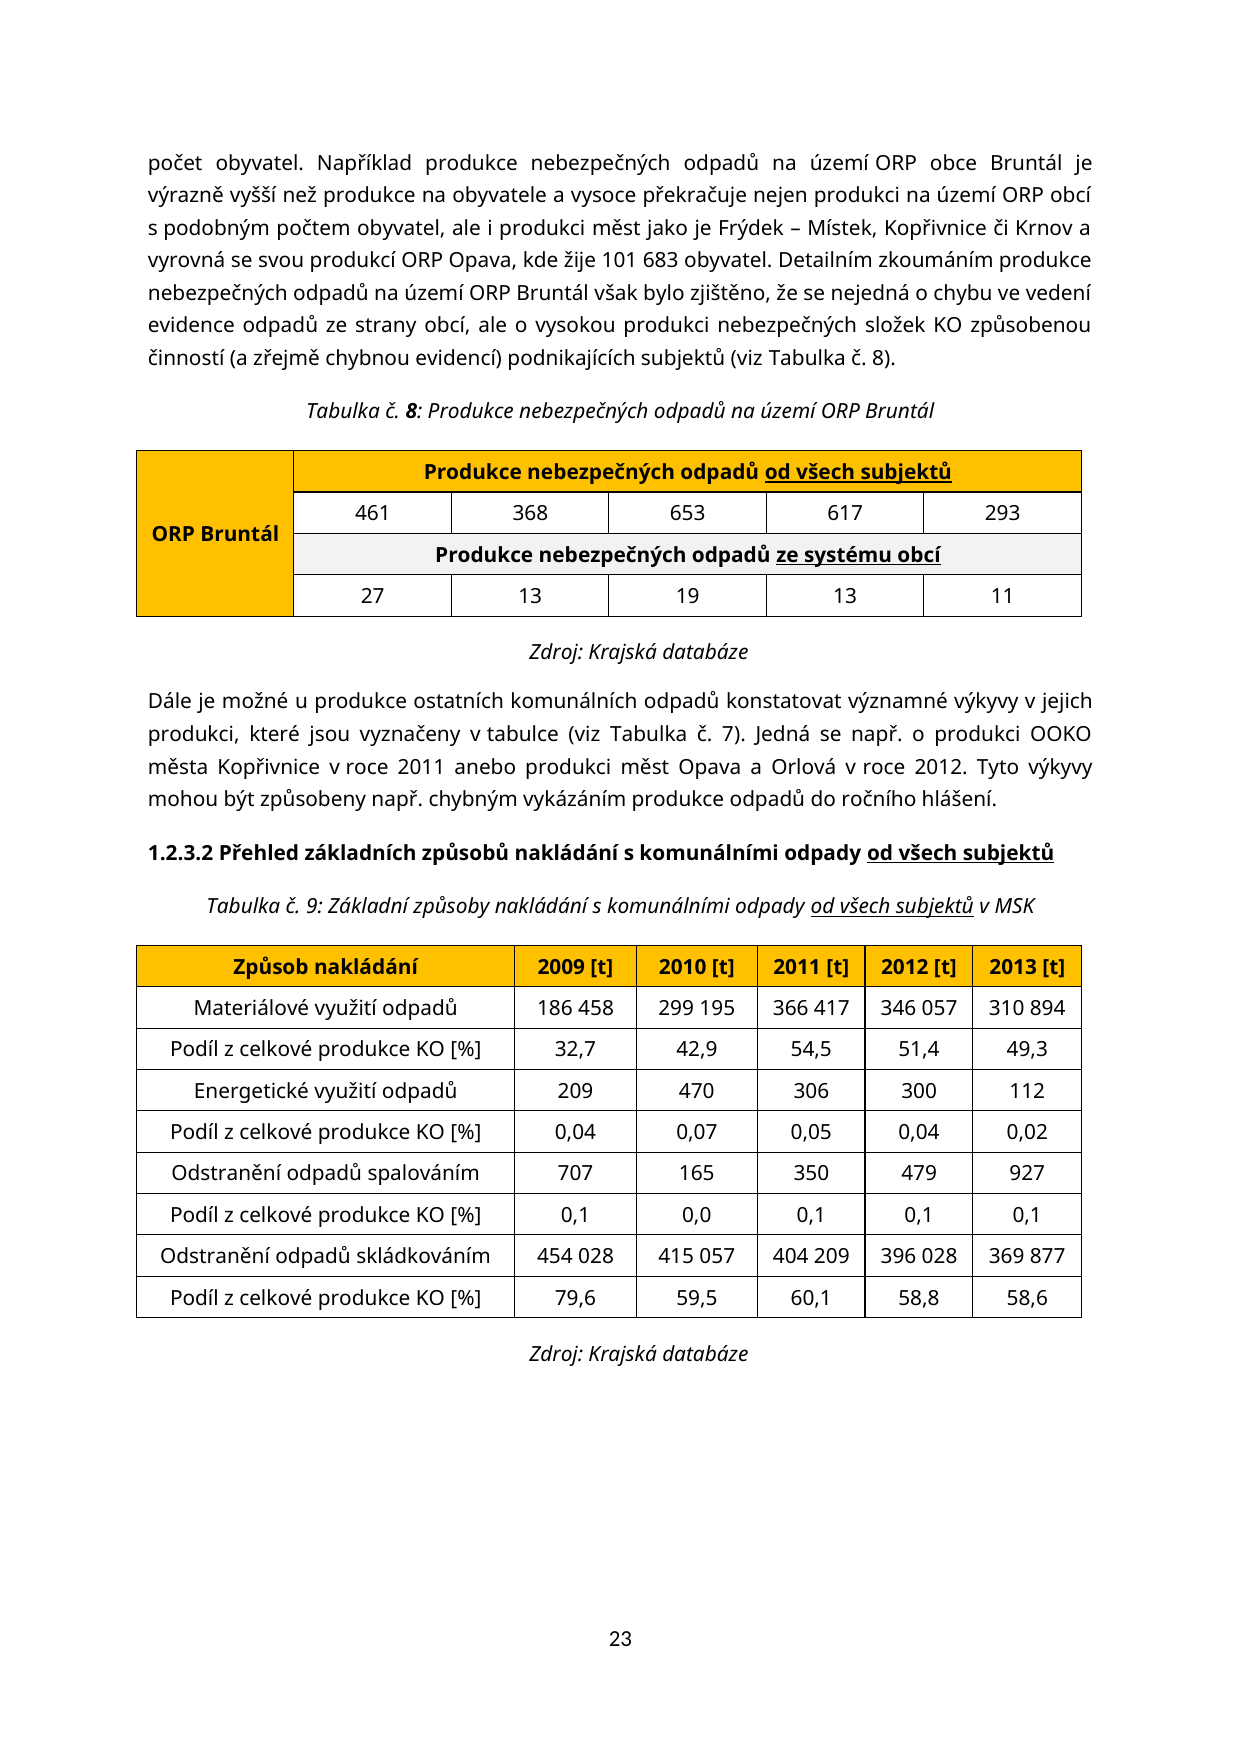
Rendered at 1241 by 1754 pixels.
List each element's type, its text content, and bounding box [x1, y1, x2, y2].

table_cell 49,3 [973, 1029, 1081, 1069]
table_cell 0,1 [758, 1194, 864, 1234]
table_cell 11 [924, 575, 1081, 616]
table_cell 0,1 [515, 1194, 636, 1234]
table_cell 186 458 [515, 987, 636, 1027]
table_cell Odstranění odpadů spalováním [137, 1153, 514, 1193]
text Zdroj: Krajská databáze [185, 1339, 1093, 1367]
table_cell 0,05 [758, 1111, 864, 1152]
text Zdroj: Krajská databáze [185, 637, 1093, 666]
table_cell 58,8 [866, 1277, 972, 1317]
table_cell 461 [294, 493, 451, 533]
table_header 2013 [t] [973, 946, 1081, 986]
table_cell 396 028 [866, 1235, 972, 1276]
subtitle Přehled základních způsobů nakládání s komunálními odpady od všech subjektů [148, 838, 1093, 866]
table_cell 0,1 [973, 1194, 1081, 1234]
table_cell 366 417 [758, 987, 864, 1027]
table_cell 42,9 [637, 1029, 757, 1069]
table_cell 346 057 [866, 987, 972, 1027]
text Tabulka č. 8: Produkce nebezpečných odpadů na území ORP Bruntál [148, 397, 1093, 425]
table_cell Odstranění odpadů skládkováním [137, 1235, 514, 1276]
table_cell 0,02 [973, 1111, 1081, 1152]
table_cell 300 [866, 1070, 972, 1110]
table_cell Podíl z celkové produkce KO [%] [137, 1277, 514, 1317]
table_header 2012 [t] [866, 946, 972, 986]
table_cell 306 [758, 1070, 864, 1110]
table_cell 415 057 [637, 1235, 757, 1276]
table_cell 54,5 [758, 1029, 864, 1069]
table_cell 13 [452, 575, 608, 616]
table_cell 369 877 [973, 1235, 1081, 1276]
table_cell 13 [767, 575, 923, 616]
table_header Produkce nebezpečných odpadů od všech subjektů [294, 451, 1081, 491]
table_cell Podíl z celkové produkce KO [%] [137, 1194, 514, 1234]
table_cell 59,5 [637, 1277, 757, 1317]
table_cell 165 [637, 1153, 757, 1193]
table_cell 707 [515, 1153, 636, 1193]
table_cell 0,04 [866, 1111, 972, 1152]
table_cell Energetické využití odpadů [137, 1070, 514, 1110]
table_cell 79,6 [515, 1277, 636, 1317]
table_cell 0,04 [515, 1111, 636, 1152]
table_cell 299 195 [637, 987, 757, 1027]
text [148, 148, 1093, 372]
table_cell 112 [973, 1070, 1081, 1110]
table_cell 617 [767, 493, 923, 533]
table_cell 32,7 [515, 1029, 636, 1069]
table_header 2011 [t] [758, 946, 864, 986]
table_cell 653 [609, 493, 766, 533]
table_cell 51,4 [866, 1029, 972, 1069]
table_cell 293 [924, 493, 1081, 533]
table_cell 19 [609, 575, 766, 616]
table_cell 404 209 [758, 1235, 864, 1276]
table_cell Produkce nebezpečných odpadů ze systému obcí [294, 534, 1081, 574]
table_header Způsob nakládání [137, 946, 514, 986]
table_cell 927 [973, 1153, 1081, 1193]
table_header ORP Bruntál [137, 451, 293, 616]
text Dále je možné u produkce ostatních komunálních odpadů konstatovat významné výkyvy v jejich produkci, které jsou vyznačeny v tabulce (viz Tabulka č. 7). Jedná se např. o produkci OOKO města Kopřivnice v roce 2011 anebo produkci měst Opava a Orlová v roce 2012. Tyto výkyvy mohou být způsobeny např. chybným vykázáním produkce odpadů do ročního hlášení. [148, 687, 1093, 813]
table_cell 209 [515, 1070, 636, 1110]
table_cell 0,0 [637, 1194, 757, 1234]
table_cell 0,07 [637, 1111, 757, 1152]
table_cell Podíl z celkové produkce KO [%] [137, 1029, 514, 1069]
table_cell 470 [637, 1070, 757, 1110]
table_cell 479 [866, 1153, 972, 1193]
table_cell 350 [758, 1153, 864, 1193]
table_cell 0,1 [866, 1194, 972, 1234]
table_cell 58,6 [973, 1277, 1081, 1317]
table_cell 368 [452, 493, 608, 533]
table_cell 310 894 [973, 987, 1081, 1027]
table_cell 60,1 [758, 1277, 864, 1317]
table_cell Podíl z celkové produkce KO [%] [137, 1111, 514, 1152]
table_cell 27 [294, 575, 451, 616]
table_header 2009 [t] [515, 946, 636, 986]
table_cell Materiálové využití odpadů [137, 987, 514, 1027]
table_header 2010 [t] [637, 946, 757, 986]
table_cell 454 028 [515, 1235, 636, 1276]
